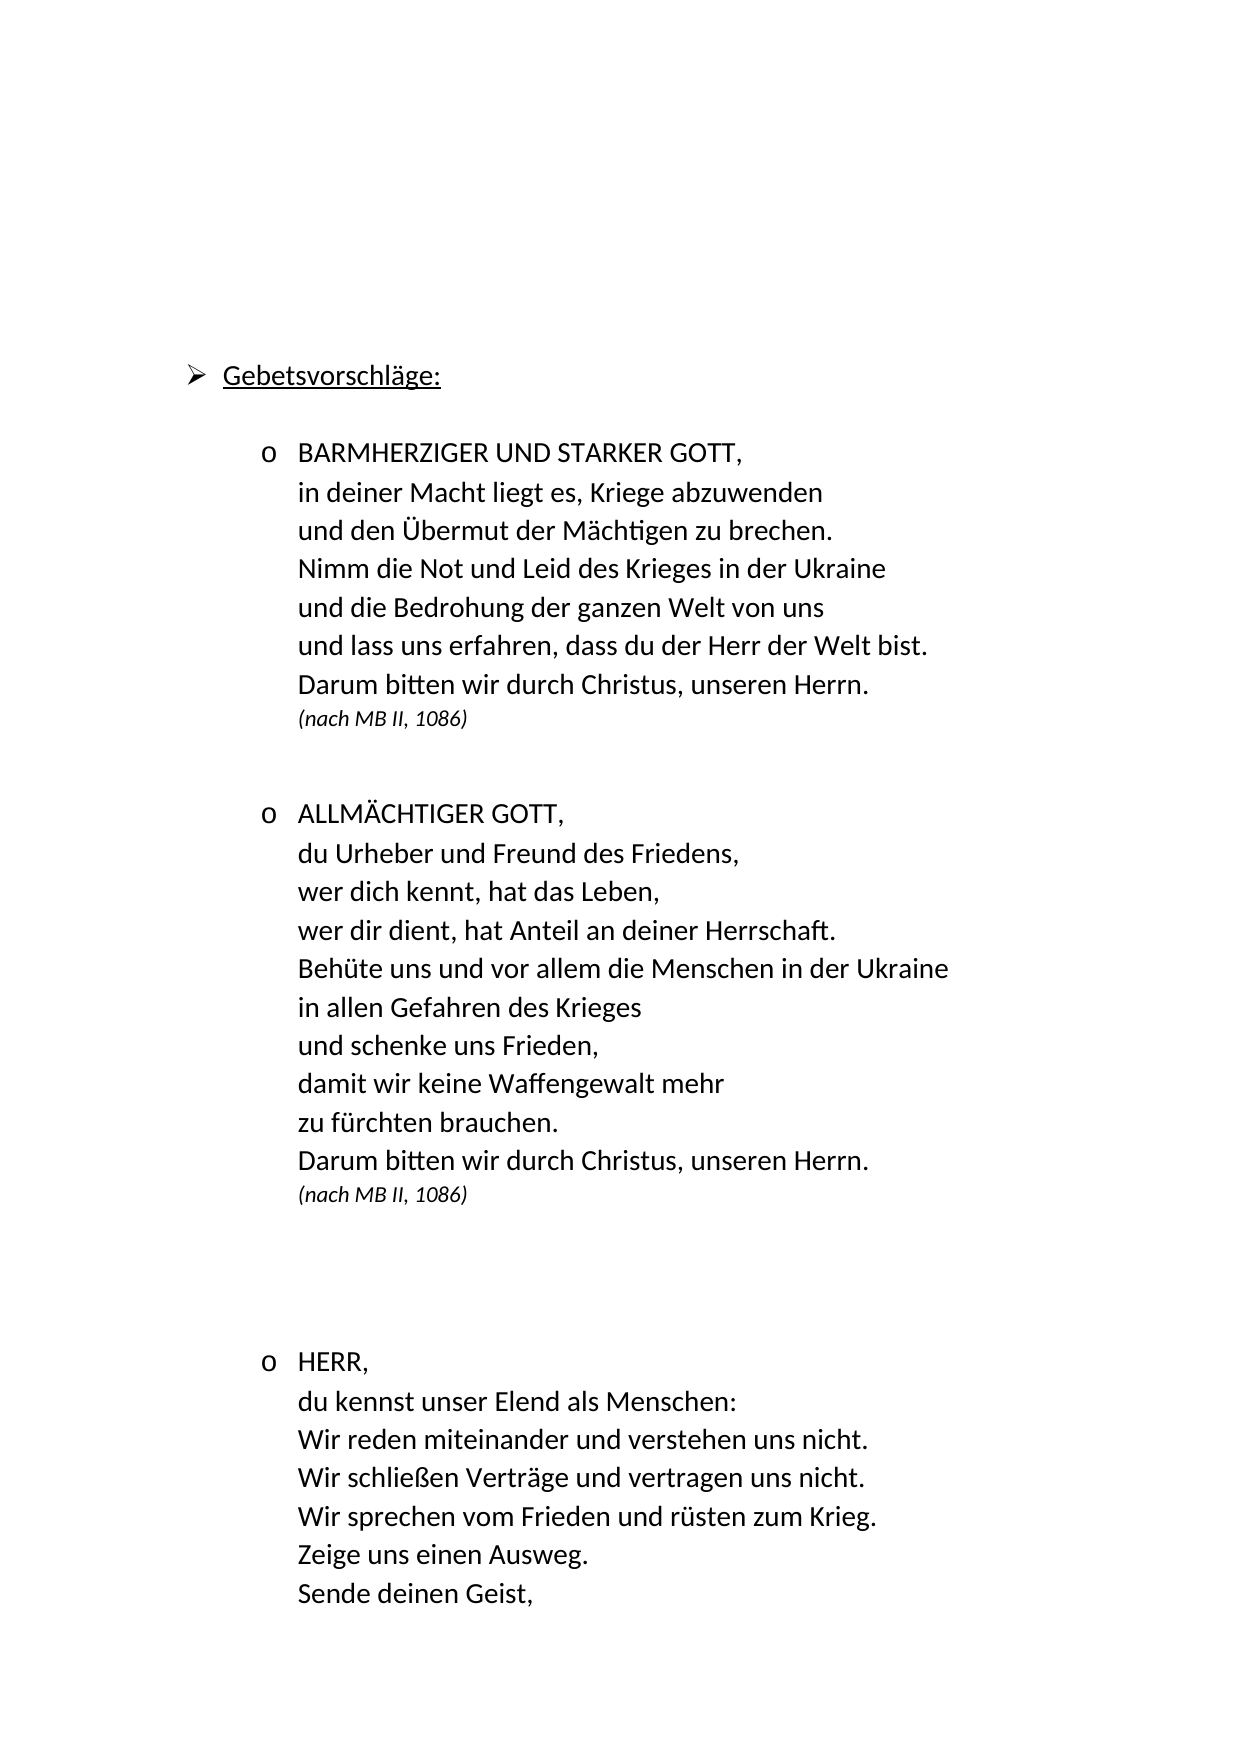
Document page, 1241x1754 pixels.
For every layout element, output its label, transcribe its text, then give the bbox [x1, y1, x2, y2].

list (nach MB II, 1086) [298, 704, 1093, 732]
list Wir reden miteinander und verstehen uns nicht. [298, 1421, 1093, 1457]
list Wir sprechen vom Frieden und rüsten zum Krieg. [298, 1498, 1093, 1534]
list damit wir keine Waffengewalt mehr [298, 1066, 1093, 1101]
list Darum bitten wir durch Christus, unseren Herrn. [298, 666, 1093, 701]
list Gebetsvorschläge: [185, 357, 1093, 392]
list und die Bedrohung der ganzen Welt von uns [298, 589, 1093, 624]
list und lass uns erfahren, dass du der Herr der Welt bist. [298, 627, 1093, 663]
list Darum bitten wir durch Christus, unseren Herrn. (nach MB II, 1086) [298, 1142, 1093, 1208]
list Sende deinen Geist, [298, 1575, 1093, 1611]
list Behüte uns und vor allem die Menschen in der Ukraine [298, 950, 1093, 986]
list Zeige uns einen Ausweg. [298, 1536, 1093, 1572]
list zu fürchten brauchen. [298, 1104, 1093, 1139]
list Nimm die Not und Leid des Krieges in der Ukraine [298, 551, 1093, 586]
list wer dich kennt, hat das Leben, [298, 873, 1093, 909]
list und den Übermut der Mächtigen zu brechen. [298, 512, 1093, 548]
list Wir schließen Verträge und vertragen uns nicht. [298, 1459, 1093, 1495]
list in allen Gefahren des Krieges [298, 989, 1093, 1024]
list ALLMÄCHTIGER GOTT, [260, 795, 1093, 832]
list und schenke uns Frieden, [298, 1027, 1093, 1063]
list in deiner Macht liegt es, Kriege abzuwenden [298, 474, 1093, 509]
list du Urheber und Freund des Friedens, [298, 835, 1093, 871]
list du kennst unser Elend als Menschen: [298, 1383, 1093, 1418]
list HERR, [260, 1343, 1093, 1380]
list wer dir dient, hat Anteil an deiner Herrschaft. [298, 912, 1093, 947]
list BARMHERZIGER UND STARKER GOTT, [260, 434, 1093, 471]
